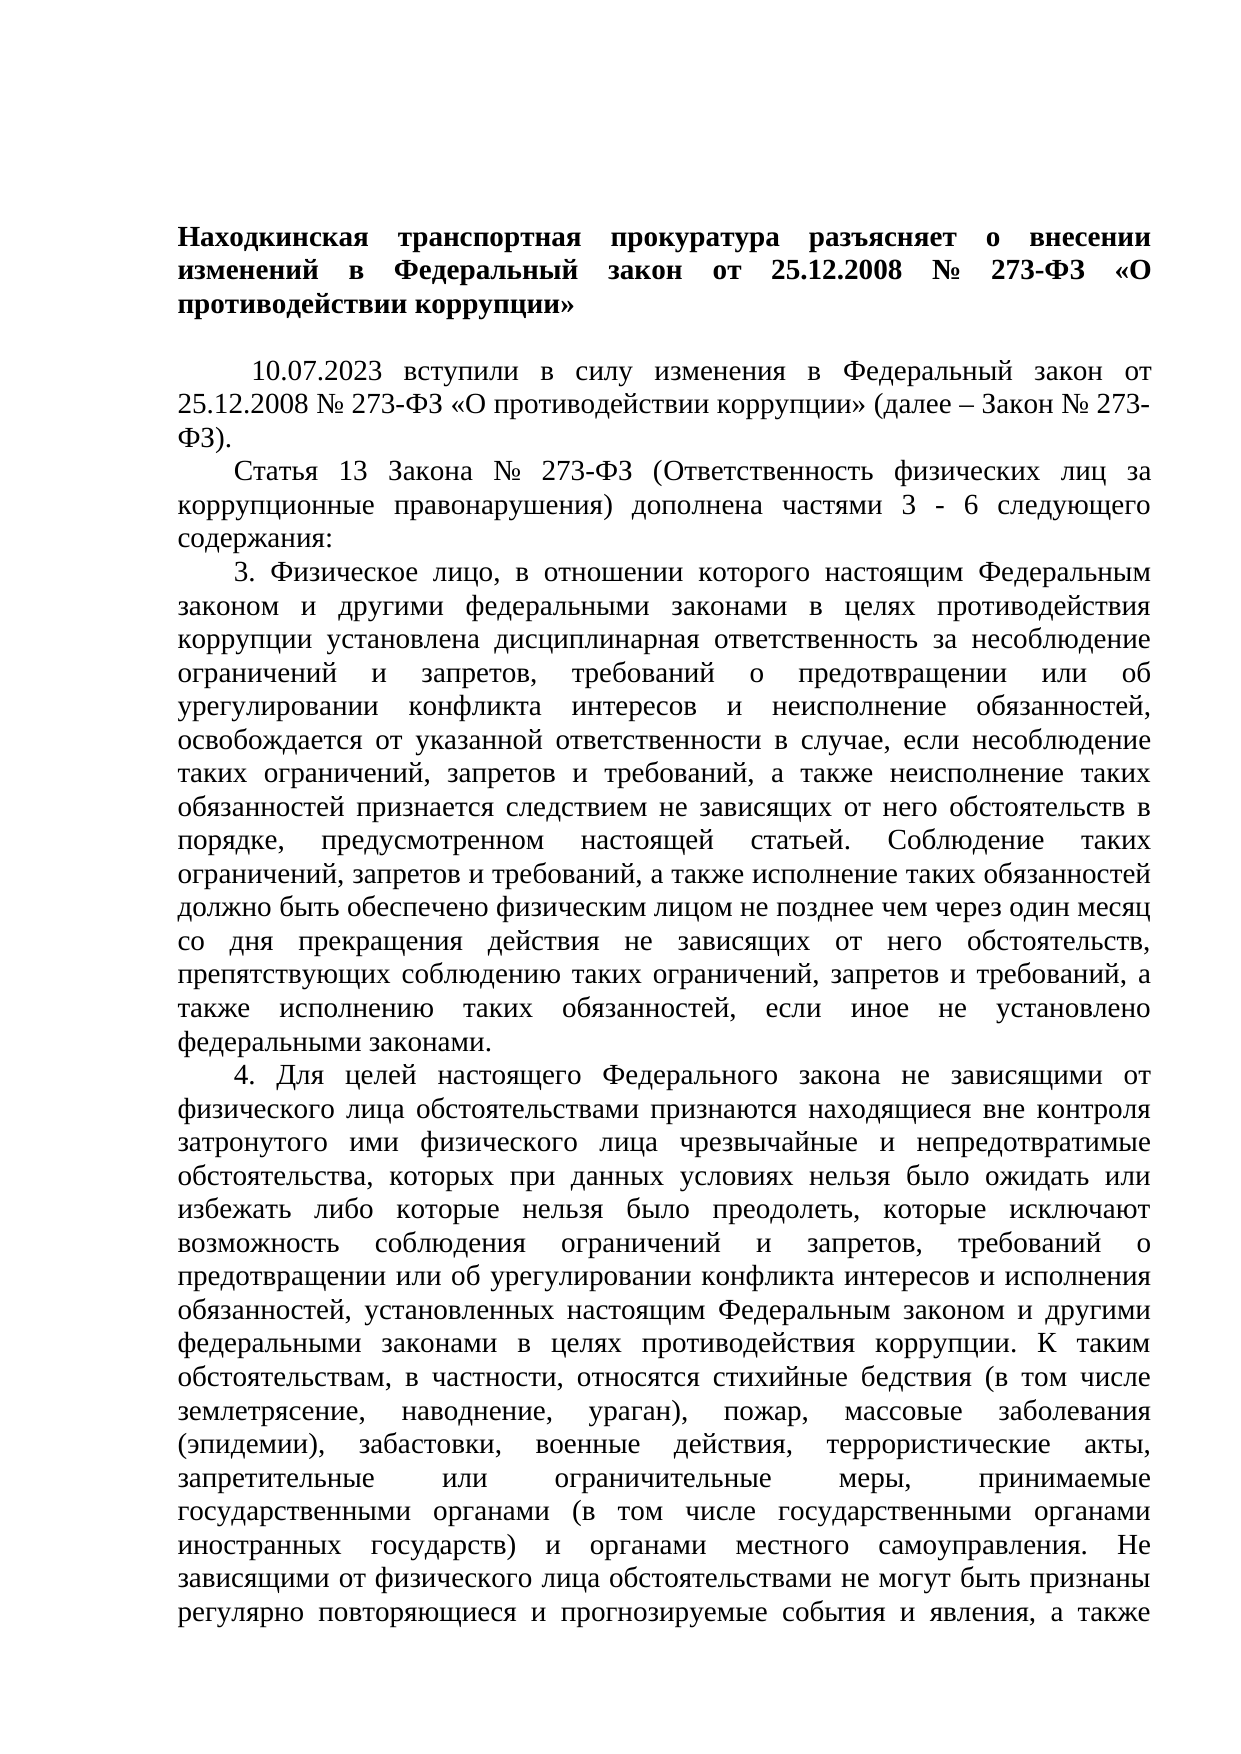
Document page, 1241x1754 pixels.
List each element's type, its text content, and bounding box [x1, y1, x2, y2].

text Находкинская транспортная прокуратура разъясняет о внесении изменений в Федеральный закон от 25.12.2008 № 273-ФЗ «О противодействии коррупции» [177, 219, 1152, 319]
text 10.07.2023 вступили в силу изменения в Федеральный закон от 25.12.2008 № 273-ФЗ «О противодействии коррупции» (далее – Закон № 273-ФЗ). [177, 353, 1152, 453]
text Статья 13 Закона № 273-ФЗ (Ответственность физических лиц за коррупционные правонарушения) дополнена частями 3 - 6 следующего содержания: [177, 453, 1152, 554]
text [177, 1057, 1152, 1627]
text 3. Физическое лицо, в отношении которого настоящим Федеральным законом и другими федеральными законами в целях противодействия коррупции установлена дисциплинарная ответственность за несоблюдение ограничений и запретов, требований о предотвращении или об урегулировании конфликта интересов и неисполнение обязанностей, освобождается от указанной ответственности в случае, если несоблюдение таких ограничений, запретов и требований, а также неисполнение таких обязанностей признается следствием не зависящих от него обстоятельств в порядке, предусмотренном настоящей статьей. Соблюдение таких ограничений, запретов и требований, а также исполнение таких обязанностей должно быть обеспечено физическим лицом не позднее чем через один месяц со дня прекращения действия не зависящих от него обстоятельств, препятствующих соблюдению таких ограничений, запретов и требований, а также исполнению таких обязанностей, если иное не установлено федеральными законами. [177, 554, 1152, 1057]
